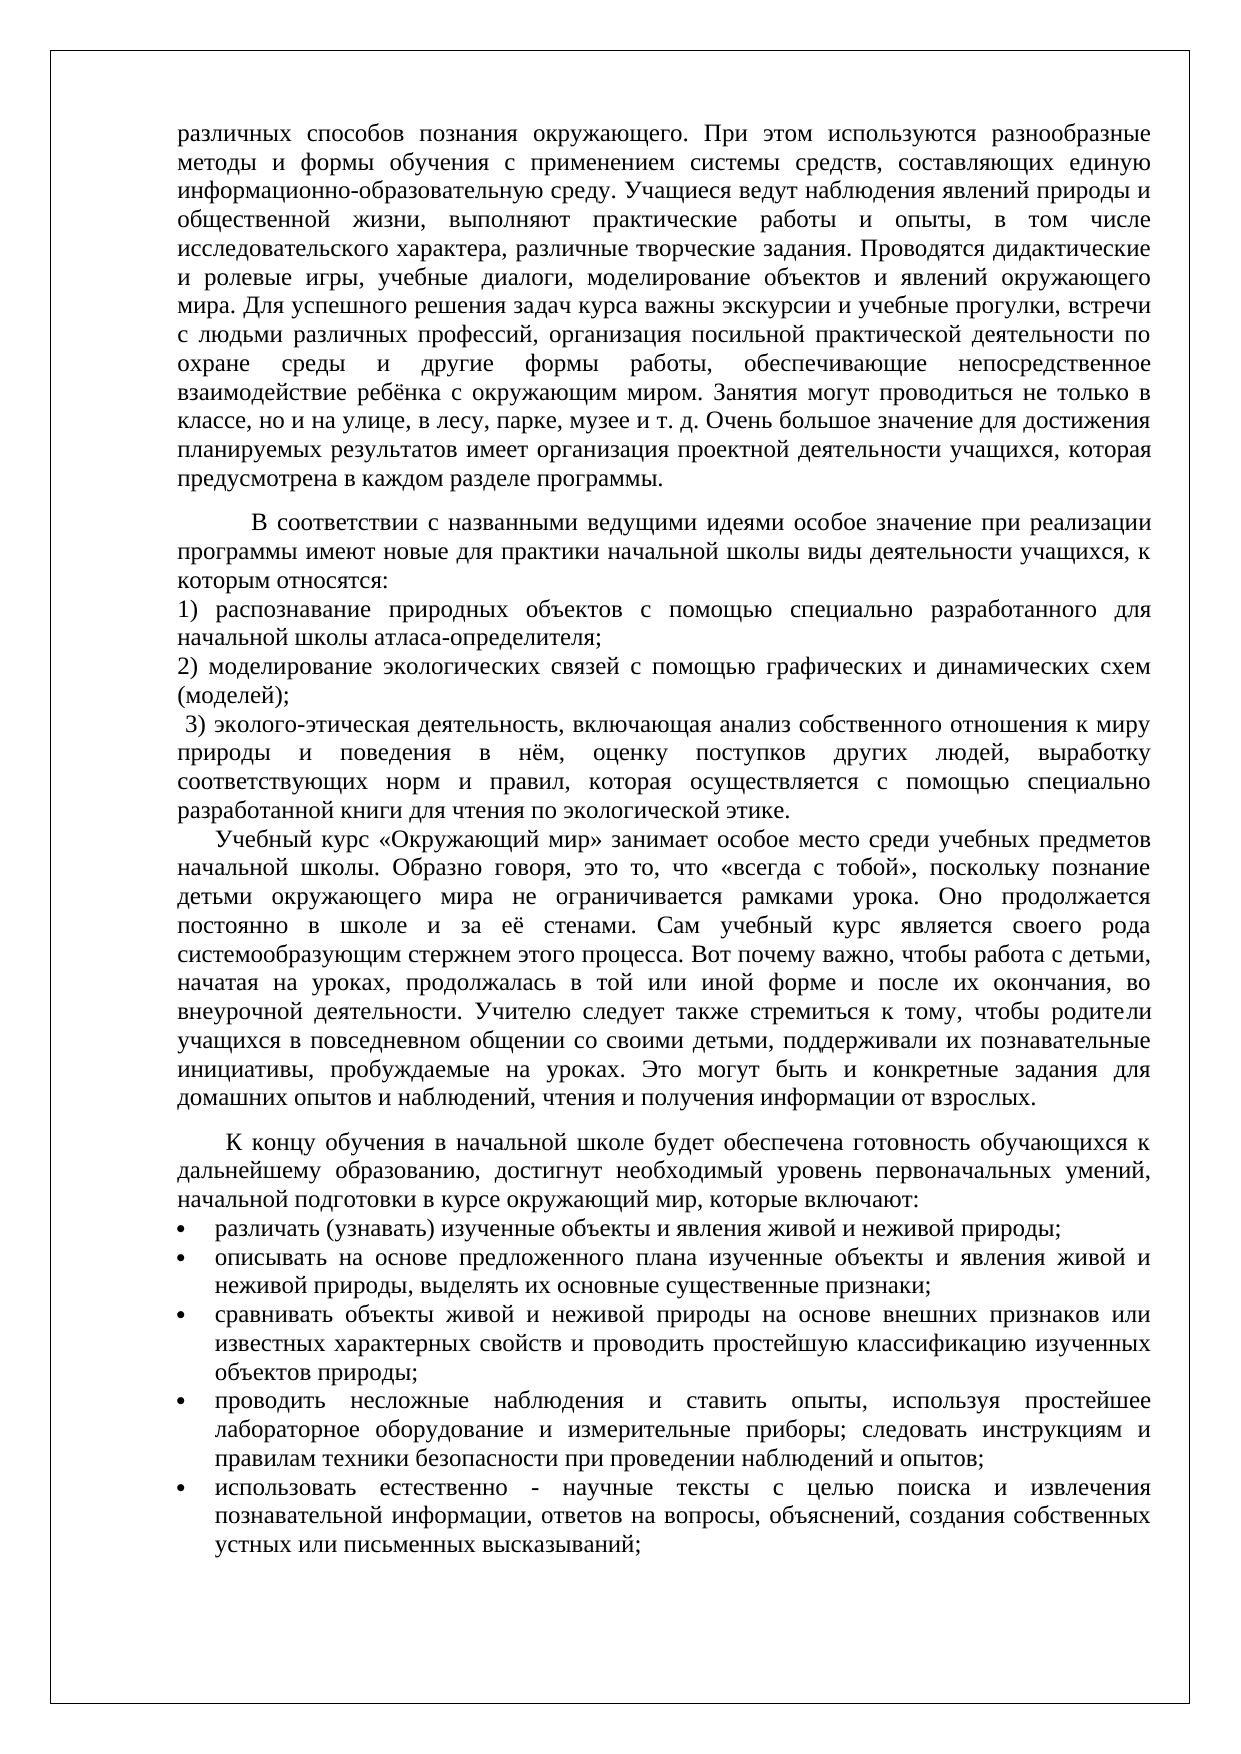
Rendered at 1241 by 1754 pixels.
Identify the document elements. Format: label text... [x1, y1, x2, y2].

text 2) моделирование экологических связей с помощью графических и динамических схем (моделей); [177, 651, 1152, 709]
text 3) эколого-этическая деятельность, включающая анализ собственного отношения к миру природы и поведения в нём, оценку поступков других людей, выработку соответствующих норм и правил, которая осуществляется с помощью специально разработанной книги для чтения по экологической этике. [177, 709, 1152, 824]
text В соответствии с названными ведущими идеями особое значение при реализации программы имеют новые для практики начальной школы виды деятельности учащихся, к которым относятся: [177, 507, 1152, 594]
list использовать естественно - научные тексты с целью поиска и извлечения познавательной информации, ответов на вопросы, объяснений, создания собственных устных или письменных высказываний; [177, 1472, 1152, 1558]
list описывать на основе предложенного плана изученные объекты и явления живой и неживой природы, выделять их основные существенные признаки; [177, 1242, 1152, 1299]
list сравнивать объекты живой и неживой природы на основе внешних признаков или известных характерных свойств и проводить простейшую классификацию изученных объектов природы; [177, 1299, 1152, 1386]
text 1) распознавание природных объектов с помощью специально разработанного для начальной школы атласа-определителя; [177, 594, 1152, 651]
list проводить несложные наблюдения и ставить опыты, используя простейшее лабораторное оборудование и измерительные приборы; следовать инструкциям и правилам техники безопасности при проведении наблюдений и опытов; [177, 1386, 1152, 1472]
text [177, 118, 1152, 492]
text Учебный курс «Окружающий мир» занимает особое место среди учебных предметов начальной школы. Образно говоря, это то, что «всегда с тобой», поскольку познание детьми окружающего мира не ограничивается рамками урока. Оно продолжается постоянно в школе и за её стенами. Сам учебный курс является своего рода системообразующим стержнем этого процесса. Вот почему важно, чтобы работа с детьми, начатая на уроках, продолжалась в той или иной форме и после их окончания, во внеурочной деятельности. Учителю следует также стремиться к тому, чтобы родители учащихся в повседневном общении со своими детьми, поддерживали их познавательные инициативы, пробуждаемые на уроках. Это могут быть и конкретные задания для домашних опытов и наблюдений, чтения и получения информации от взрослых. [177, 824, 1152, 1111]
text К концу обучения в начальной школе будет обеспечена готовность обучающихся к дальнейшему образованию, достигнут необходимый уровень первоначальных умений, начальной подготовки в курсе окружающий мир, которые включают: [177, 1127, 1152, 1213]
list различать (узнавать) изученные объекты и явления живой и неживой природы; [177, 1213, 1152, 1242]
